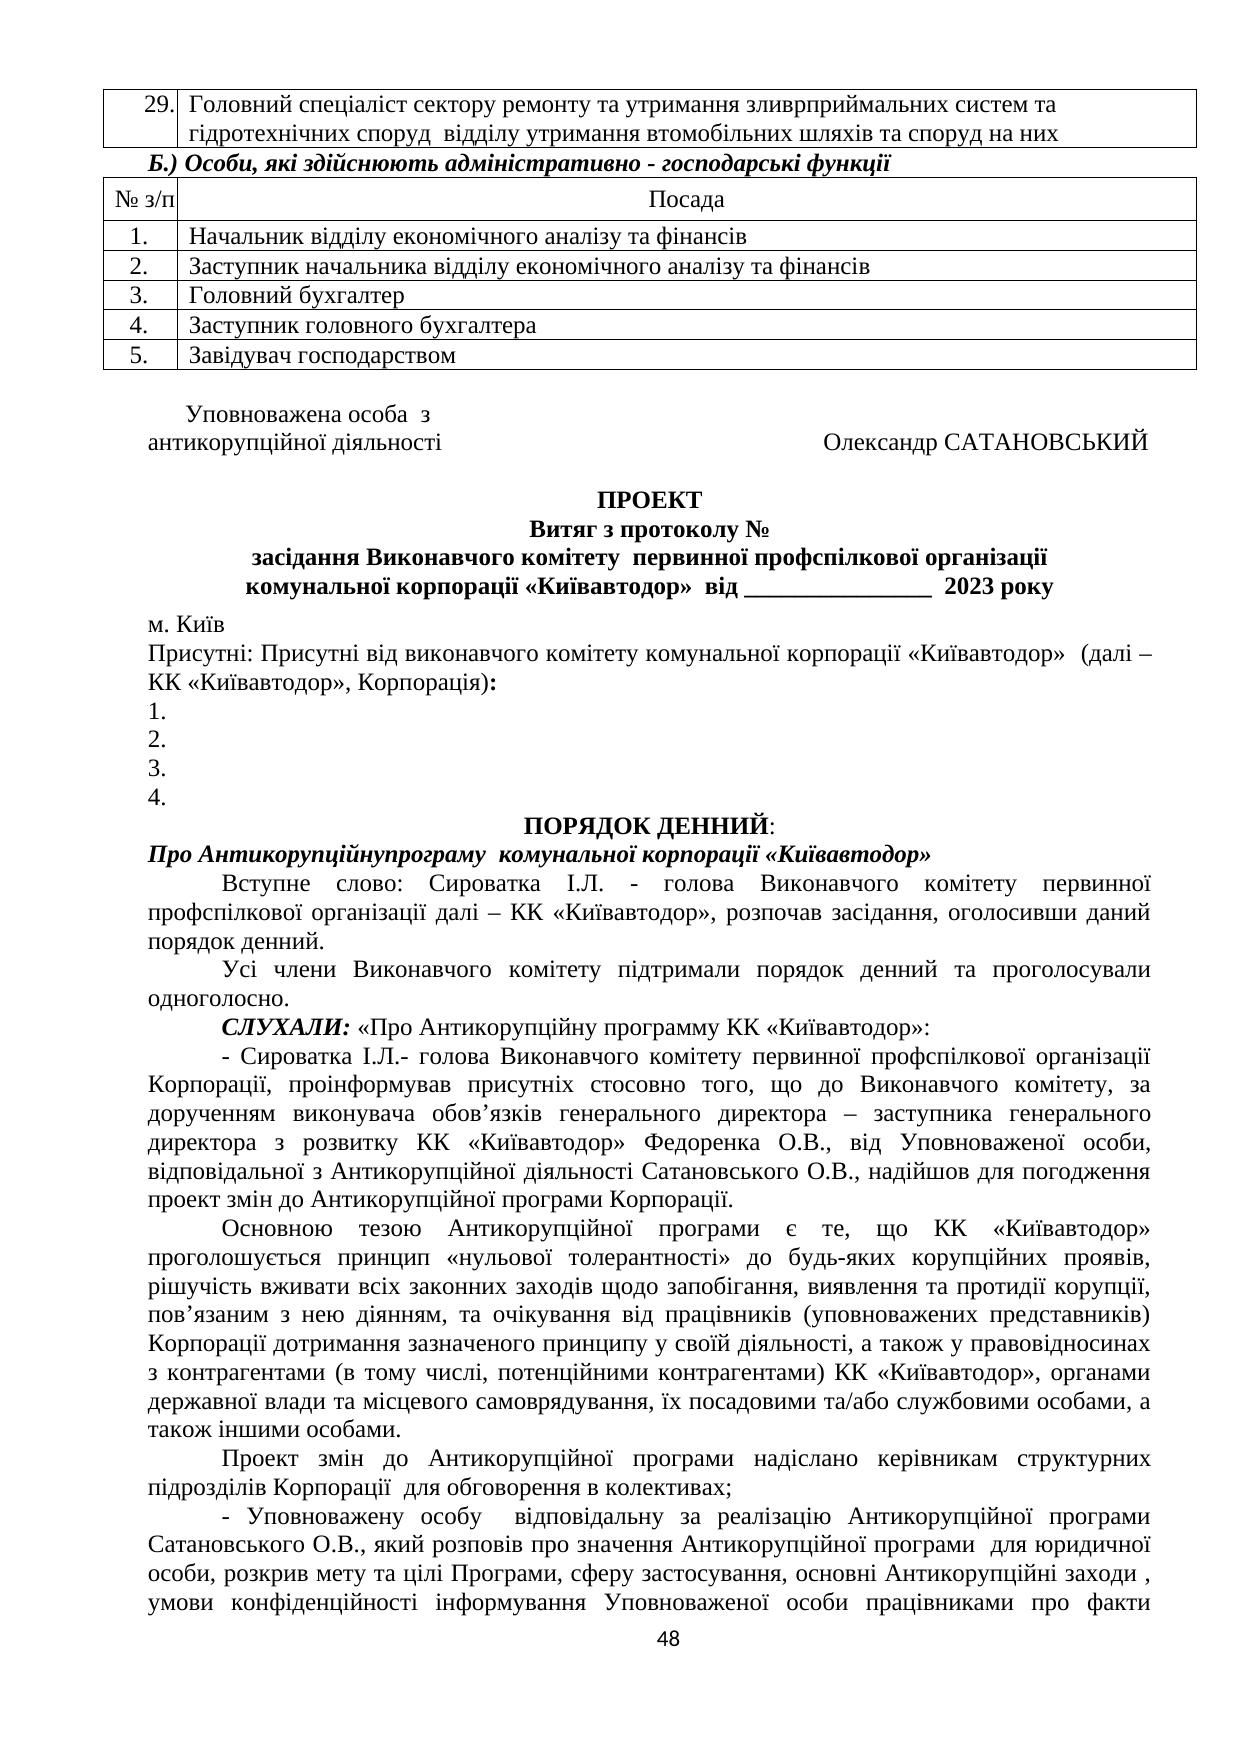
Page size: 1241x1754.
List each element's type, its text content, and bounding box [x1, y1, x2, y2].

text м. Київ [148, 609, 1152, 638]
table_header № з/п [104, 178, 177, 220]
text 4. [148, 782, 1152, 811]
text 2. [148, 724, 1152, 753]
text Про Антикорупційнупрограму комунальної корпорації «Київавтодор» [148, 839, 1152, 868]
table_cell [104, 221, 177, 250]
text Проект змін до Антикорупційної програми надіслано керівникам структурних підрозділів Корпорації для обговорення в колективах; [148, 1443, 1152, 1501]
text Усі члени Виконавчого комітету підтримали порядок денний та проголосували одноголосно. [148, 954, 1152, 1012]
table_cell [104, 340, 177, 369]
table_cell [104, 281, 177, 309]
text комунальної корпорації «Київавтодор» від _______________ 2023 року [148, 571, 1152, 600]
table_cell Заступник начальника відділу економічного аналізу та фінансів [178, 251, 1196, 279]
text Присутні: Присутні від виконавчого комітету комунальної корпорації «Київавтодор» (далі – КК «Київавтодор», Корпорація): [148, 638, 1152, 696]
table_header Посада [178, 178, 1196, 220]
table_cell [104, 310, 177, 339]
text ПОРЯДОК ДЕННИЙ: [148, 811, 1152, 839]
text Б.) Особи, які здійснюють адміністративно - господарські функції [148, 148, 1152, 177]
table_cell Завідувач господарством [178, 340, 1196, 369]
text 3. [148, 753, 1152, 782]
text Основною тезою Антикорупційної програми є те, що КК «Київавтодор» проголошується принцип «нульової толерантності» до будь-яких корупційних проявів, рішучість вживати всіх законних заходів щодо запобігання, виявлення та протидії корупції, пов’язаним з нею діянням, та очікування від працівників (уповноважених представників) Корпорації дотримання зазначеного принципу у своїй діяльності, а також у правовідносинах з контрагентами (в тому числі, потенційними контрагентами) КК «Київавтодор», органами державної влади та місцевого самоврядування, їх посадовими та/або службовими особами, а також іншими особами. [148, 1213, 1152, 1443]
table_cell Начальник відділу економічного аналізу та фінансів [178, 221, 1196, 250]
text 1. [148, 696, 1152, 724]
text Вступне слово: Сироватка І.Л. - голова Виконавчого комітету первинної профспілкової організації далі – КК «Київавтодор», розпочав засідання, оголосивши даний порядок денний. [148, 868, 1152, 954]
table_cell Заступник головного бухгалтера [178, 310, 1196, 339]
text Витяг з протоколу № [148, 514, 1152, 542]
text антикорупційної діяльності Олександр САТАНОВСЬКИЙ [148, 427, 1152, 456]
table_cell Головний спеціаліст сектору ремонту та утримання зливрприймальних систем та гідротехнічних споруд відділу утримання втомобільних шляхів та споруд на них [178, 90, 1196, 147]
text ПРОЕКТ [148, 485, 1152, 514]
text Уповноважена особа з [185, 399, 1152, 427]
table_cell [104, 90, 177, 147]
table_cell [104, 251, 177, 279]
table_cell Головний бухгалтер [178, 281, 1196, 309]
text засідання Виконавчого комітету первинної профспілкової організації [148, 542, 1152, 571]
text СЛУХАЛИ: «Про Антикорупційну программу КК «Київавтодор»: [148, 1012, 1152, 1041]
text - Сироватка І.Л.- голова Виконавчого комітету первинної профспілкової організації Корпорації, проінформував присутніх стосовно того, що до Виконавчого комітету, за дорученням виконувача обов’язків генерального директора – заступника генерального директора з розвитку КК «Київавтодор» Федоренка О.В., від Уповноваженої особи, відповідальної з Антикорупційної діяльності Сатановського О.В., надійшов для погодження проект змін до Антикорупційної програми Корпорації. [148, 1041, 1152, 1213]
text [148, 1501, 1152, 1616]
